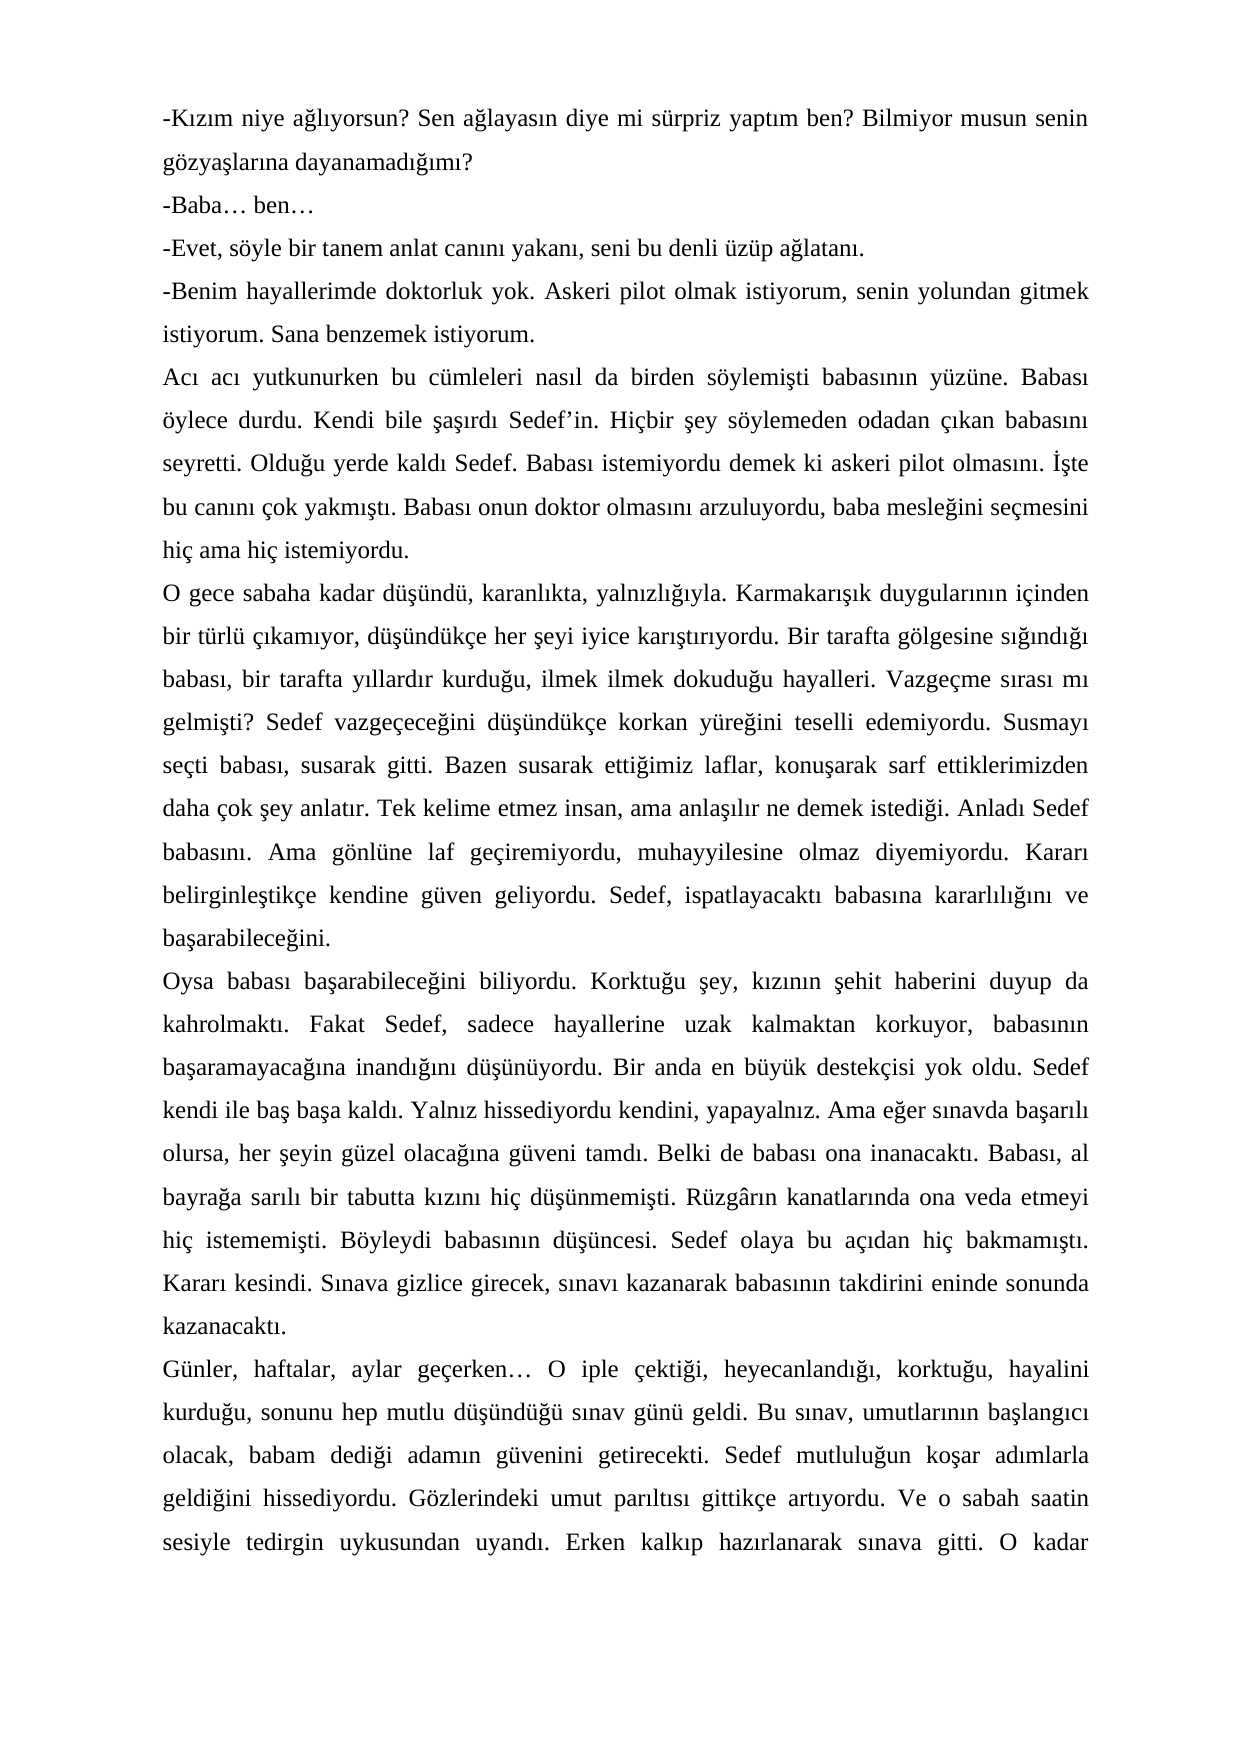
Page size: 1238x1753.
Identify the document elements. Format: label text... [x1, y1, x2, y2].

text -Baba… ben… [162, 190, 1090, 218]
text -Kızım niye ağlıyorsun? Sen ağlayasın diye mi sürpriz yaptım ben? Bilmiyor musun senin gözyaşlarına dayanamadığımı? [162, 103, 1090, 175]
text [162, 966, 1090, 1555]
text Acı acı yutkunurken bu cümleleri nasıl da birden söylemişti babasının yüzüne. Babası öylece durdu. Kendi bile şaşırdı Sedef’in. Hiçbir şey söylemeden odadan çıkan babasını seyretti. Olduğu yerde kaldı Sedef. Babası istemiyordu demek ki askeri pilot olmasını. İşte bu canını çok yakmıştı. Babası onun doktor olmasını arzuluyordu, baba mesleğini seçmesini hiç ama hiç istemiyordu. [162, 362, 1090, 563]
text -Benim hayallerimde doktorluk yok. Askeri pilot olmak istiyorum, senin yolundan gitmek istiyorum. Sana benzemek istiyorum. [162, 276, 1090, 348]
text O gece sabaha kadar düşündü, karanlıkta, yalnızlığıyla. Karmakarışık duygularının içinden bir türlü çıkamıyor, düşündükçe her şeyi iyice karıştırıyordu. Bir tarafta gölgesine sığındığı babası, bir tarafta yıllardır kurduğu, ilmek ilmek dokuduğu hayalleri. Vazgeçme sırası mı gelmişti? Sedef vazgeçeceğini düşündükçe korkan yüreğini teselli edemiyordu. Susmayı seçti babası, susarak gitti. Bazen susarak ettiğimiz laflar, konuşarak sarf ettiklerimizden daha çok şey anlatır. Tek kelime etmez insan, ama anlaşılır ne demek istediği. Anladı Sedef babasını. Ama gönlüne laf geçiremiyordu, muhayyilesine olmaz diyemiyordu. Kararı belirginleştikçe kendine güven geliyordu. Sedef, ispatlayacaktı babasına kararlılığını ve başarabileceğini. [162, 578, 1090, 952]
text -Evet, söyle bir tanem anlat canını yakanı, seni bu denli üzüp ağlatanı. [162, 233, 1090, 262]
